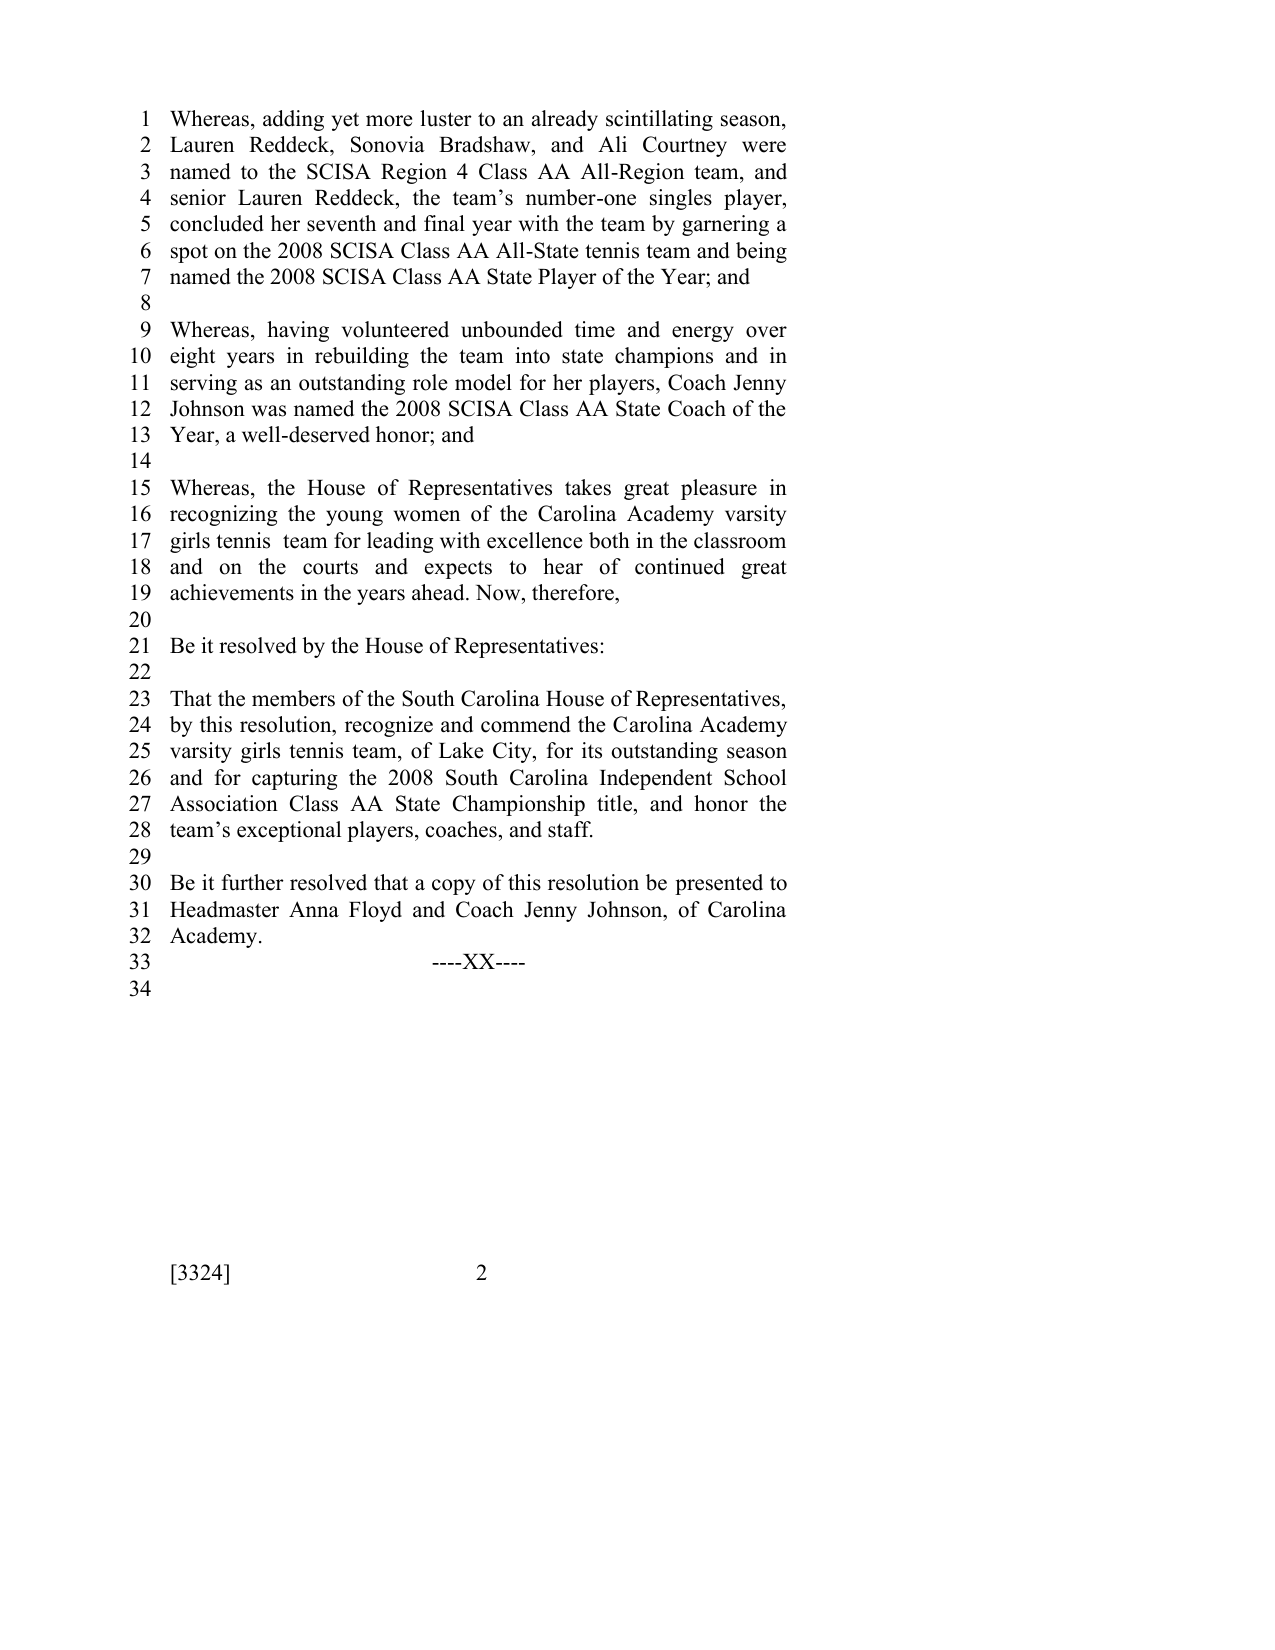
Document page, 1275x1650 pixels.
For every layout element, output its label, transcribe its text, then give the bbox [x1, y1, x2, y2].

text That the members of the South Carolina House of Representatives, by this resolution, recognize and commend the Carolina Academy varsity girls tennis team, of Lake City, for its outstanding season and for capturing the 2008 South Carolina Independent School Association Class AA State Championship title, and honor the team’s exceptional players, coaches, and staff. [169, 685, 787, 843]
text Be it further resolved that a copy of this resolution be presented to Headmaster Anna Floyd and Coach Jenny Johnson, of Carolina Academy. [169, 869, 787, 948]
text ----XX---- [169, 948, 787, 975]
text Whereas, adding yet more luster to an already scintillating season, Lauren Reddeck, Sonovia Bradshaw, and Ali Courtney were named to the SCISA Region 4 Class AA All-Region team, and senior Lauren Reddeck, the team’s number-one singles player, concluded her seventh and final year with the team by garnering a spot on the 2008 SCISA Class AA All-State tennis team and being named the 2008 SCISA Class AA State Player of the Year; and [169, 105, 787, 289]
text Whereas, having volunteered unbounded time and energy over eight years in rebuilding the team into state champions and in serving as an outstanding role model for her players, Coach Jenny Johnson was named the 2008 SCISA Class AA State Coach of the Year, a well-deserved honor; and [169, 316, 787, 448]
text Whereas, the House of Representatives takes great pleasure in recognizing the young women of the Carolina Academy varsity girls tennis team for leading with excellence both in the classroom and on the courts and expects to hear of continued great achievements in the years ahead. Now, therefore, [169, 474, 787, 606]
text Be it resolved by the House of Representatives: [169, 632, 787, 658]
